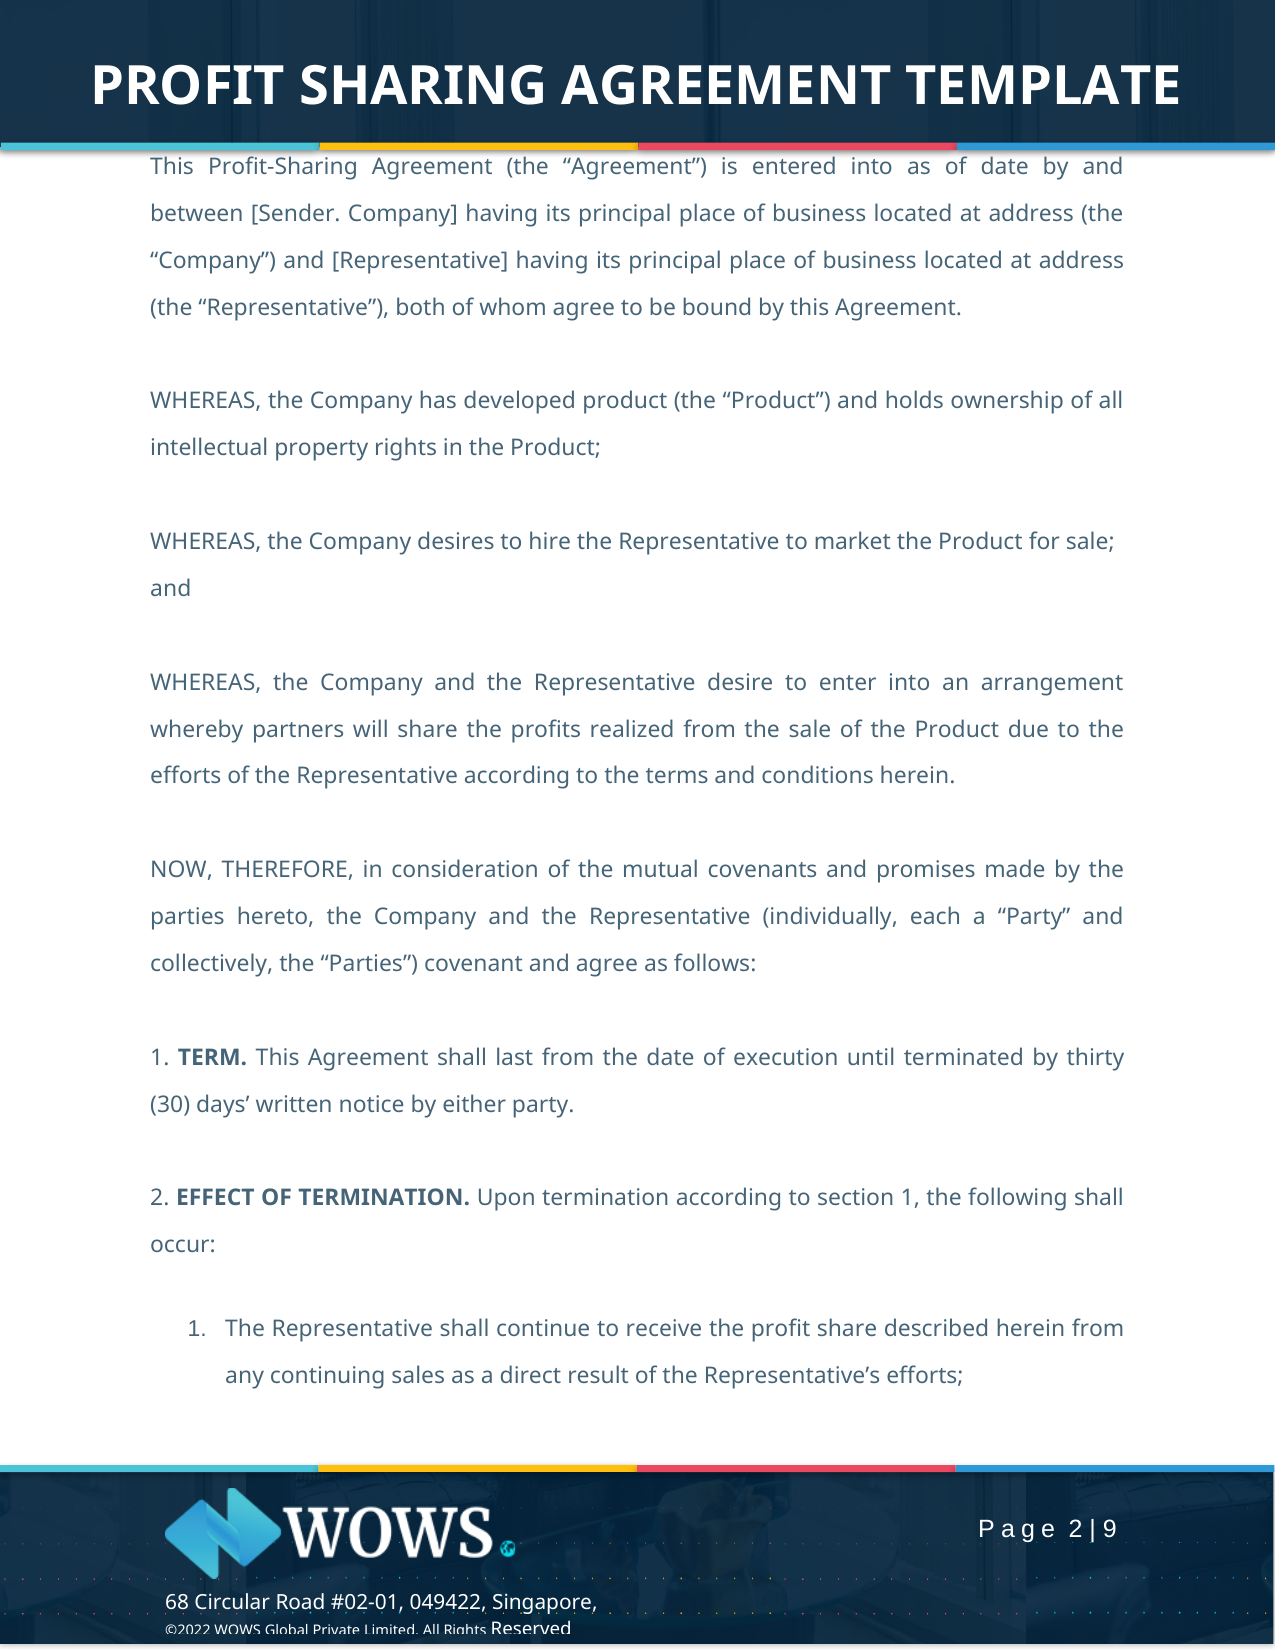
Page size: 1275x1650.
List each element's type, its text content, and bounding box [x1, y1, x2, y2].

text NOW, THEREFORE, in consideration of the mutual covenants and promises made by the parties hereto, the Company and the Representative (individually, each a “Party” and collectively, the “Parties”) covenant and agree as follows: [150, 853, 1125, 978]
picture [0, 0, 1275, 142]
text 2. EFFECT OF TERMINATION. Upon termination according to section 1, the following shall occur: [150, 1181, 1125, 1299]
text WHEREAS, the Company desires to hire the Representative to market the Product for sale; and [150, 525, 1125, 603]
list The Representative shall continue to receive the profit share described herein from any continuing sales as a direct result of the Representative’s efforts; [187, 1312, 1125, 1390]
picture [0, 1472, 1274, 1644]
text This Profit-Sharing Agreement (the “Agreement”) is entered into as of date by and between [Sender. Company] having its principal place of business located at address (the “Company”) and [Representative] having its principal place of business located at address (the “Representative”), both of whom agree to be bound by this Agreement. [150, 150, 1125, 322]
text WHEREAS, the Company has developed product (the “Product”) and holds ownership of all intellectual property rights in the Product; [150, 337, 1125, 462]
text WHEREAS, the Company and the Representative desire to enter into an arrangement whereby partners will share the profits realized from the sale of the Product due to the efforts of the Representative according to the terms and conditions herein. [150, 666, 1125, 791]
text 1. TERM. This Agreement shall last from the date of execution until terminated by thirty (30) days’ written notice by either party. [150, 994, 1125, 1119]
